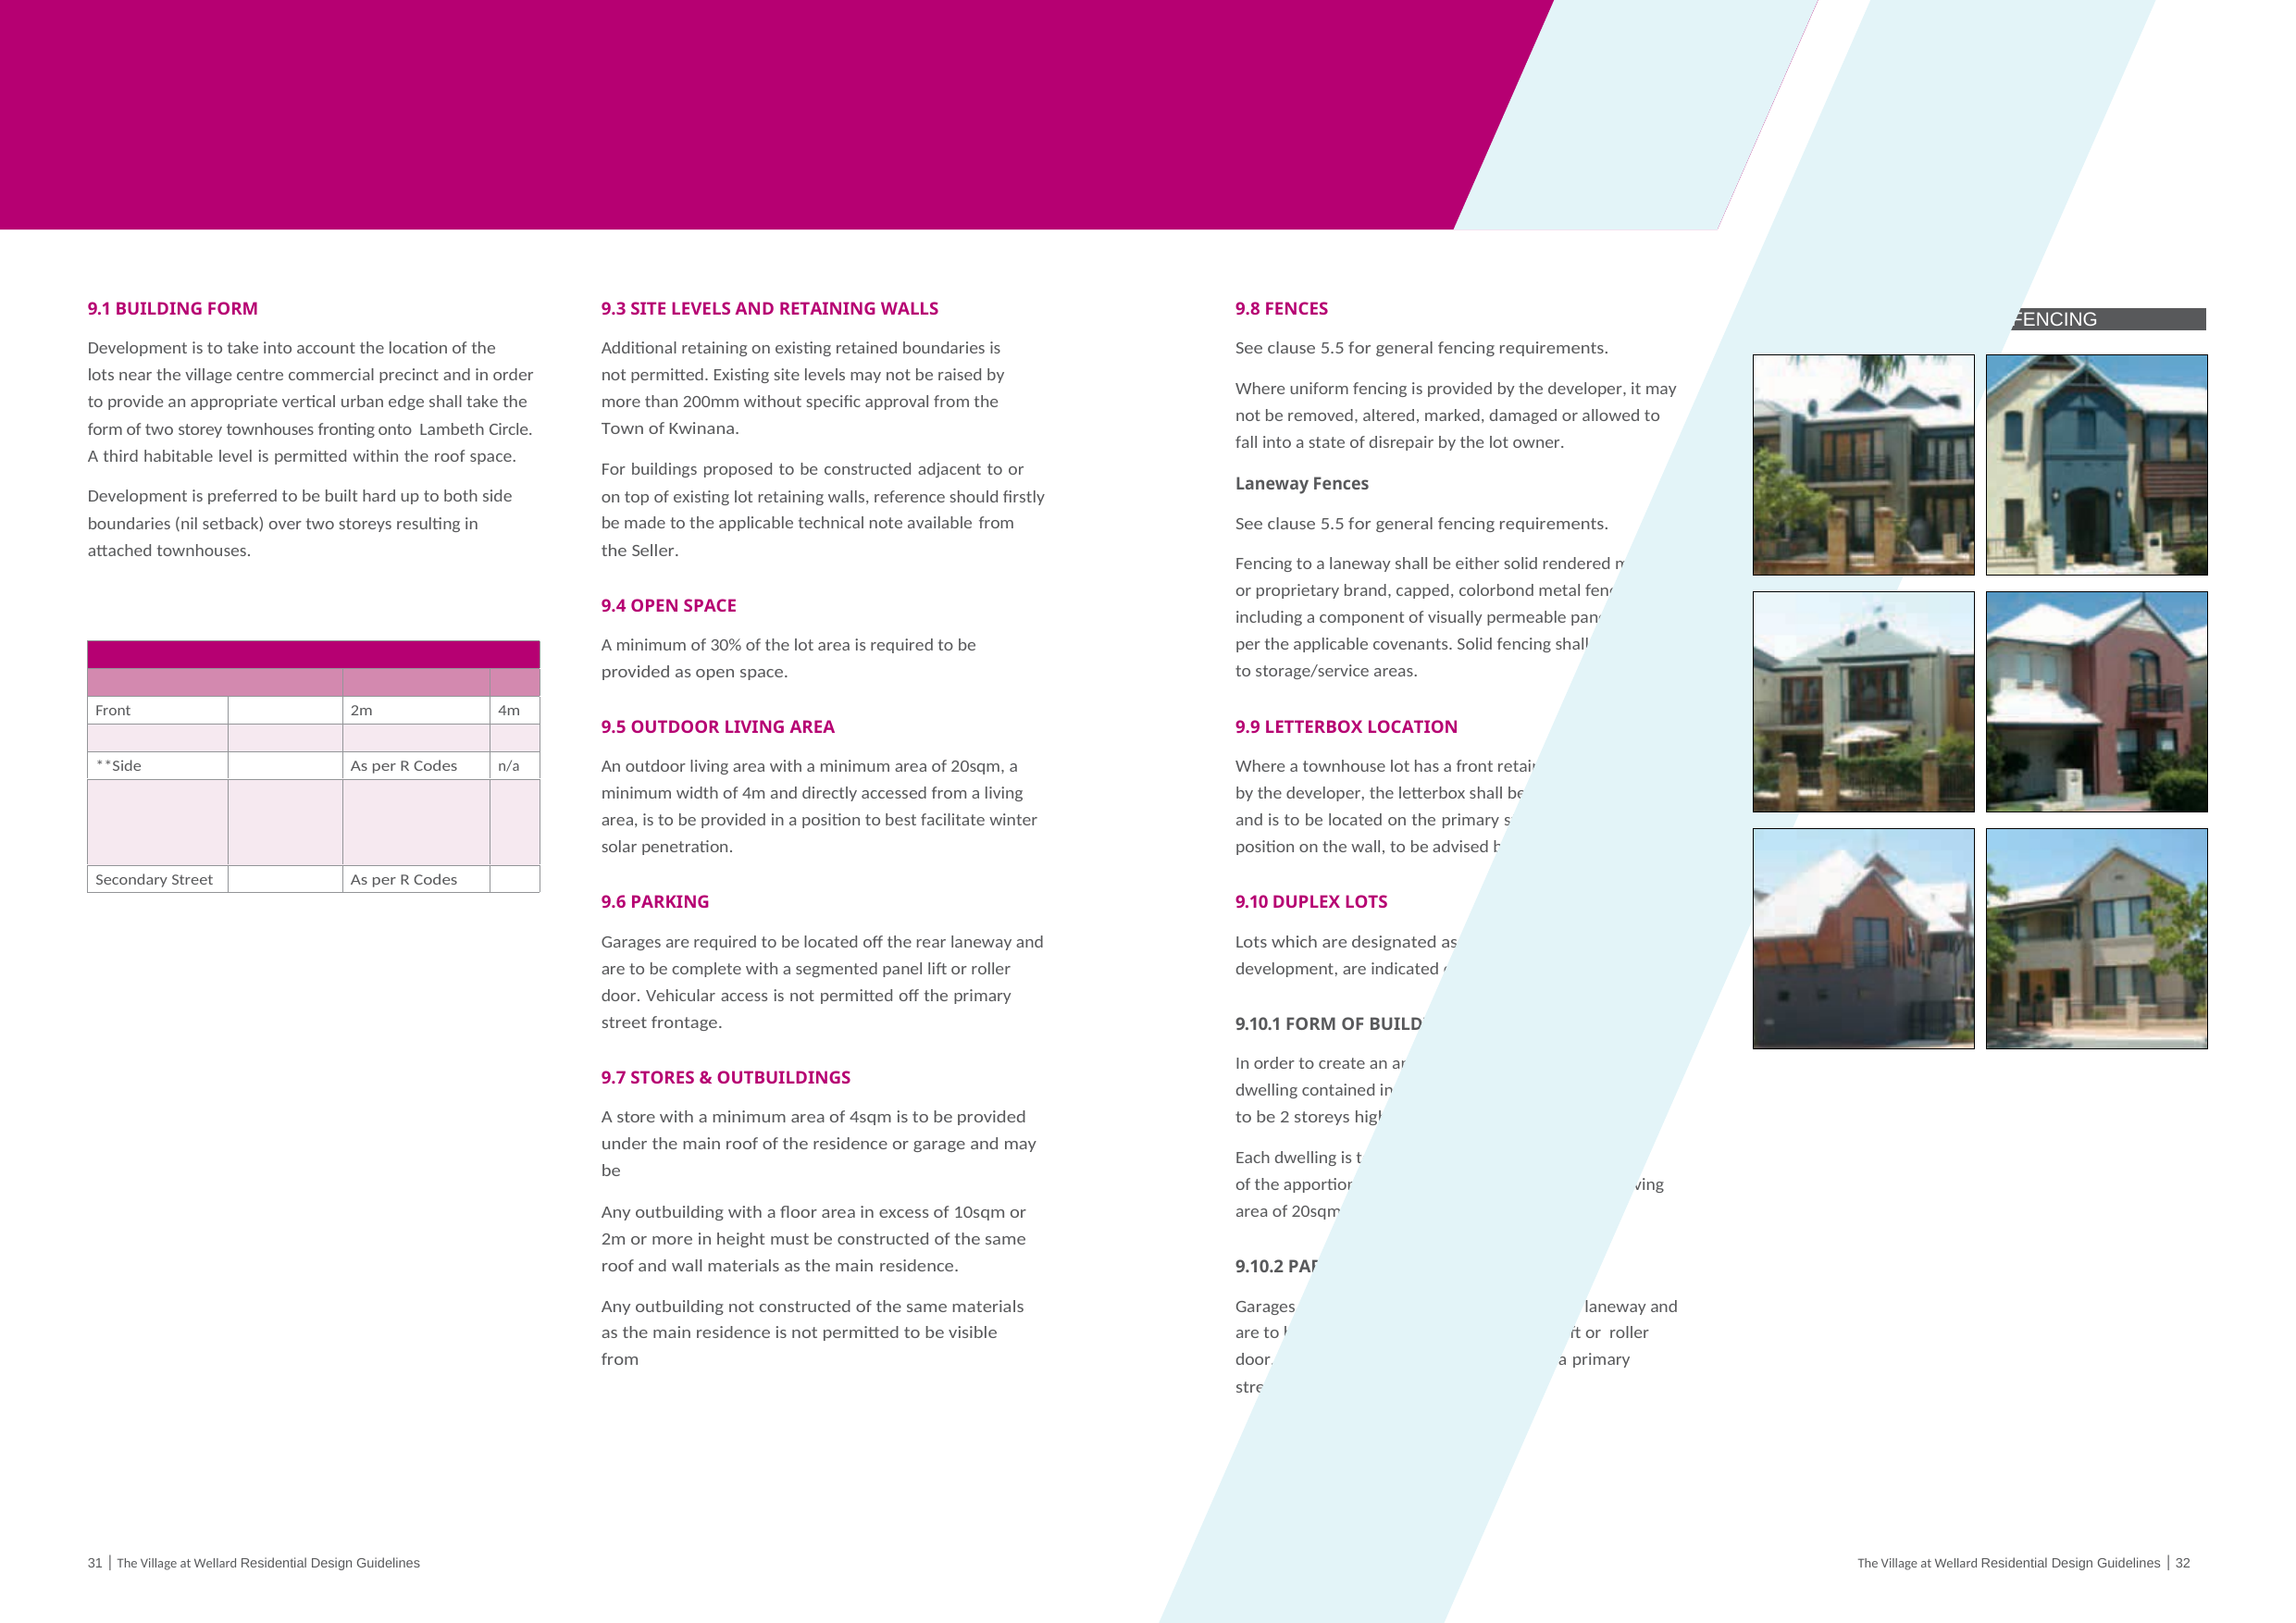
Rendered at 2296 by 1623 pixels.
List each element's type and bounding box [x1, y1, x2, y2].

picture [1987, 592, 2207, 812]
picture [1754, 592, 1974, 812]
picture [1987, 829, 2207, 1048]
picture [1754, 355, 1974, 575]
picture [1987, 355, 2207, 575]
picture [1754, 829, 1974, 1048]
